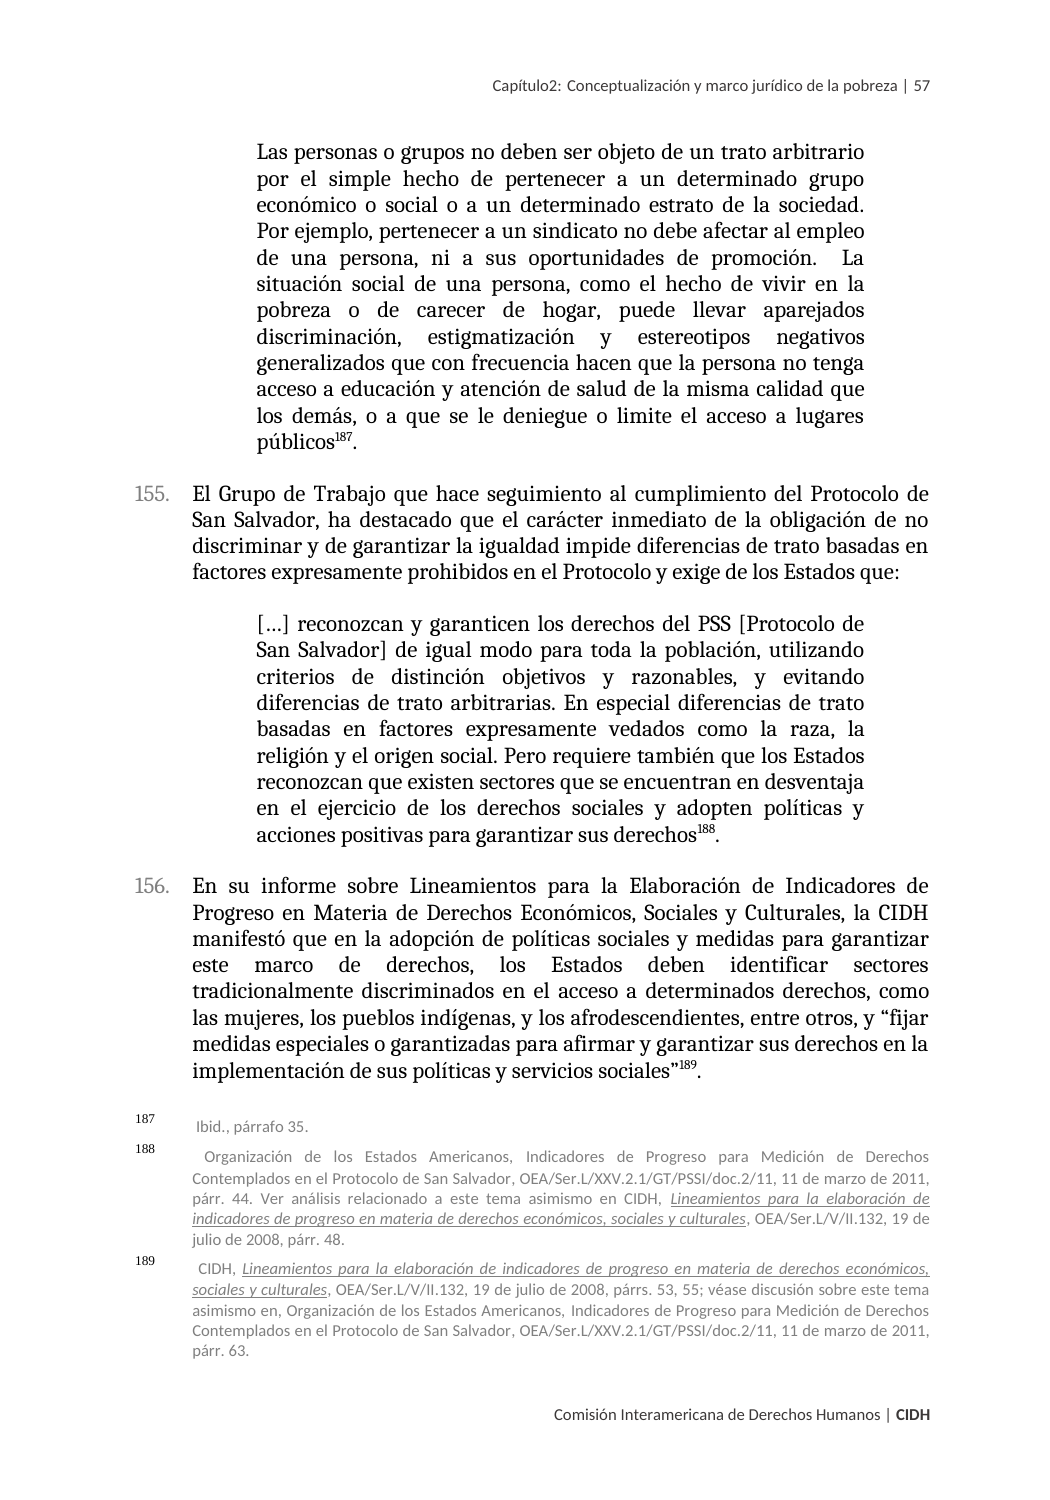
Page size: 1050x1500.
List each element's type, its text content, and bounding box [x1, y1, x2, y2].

text […] reconozcan y garanticen los derechos del PSS [Protocolo de San Salvador] de igual modo para toda la población, utilizando criterios de distinción objetivos y razonables, y evitando diferencias de trato arbitrarias. En especial diferencias de trato basadas en factores expresamente vedados como la raza, la religión y el origen social. Pero requiere también que los Estados reconozcan que existen sectores que se encuentran en desventaja en el ejercicio de los derechos sociales y adopten políticas y acciones positivas para garantizar sus derechos. [256, 611, 866, 848]
list En su informe sobre Lineamientos para la Elaboración de Indicadores de Progreso en Materia de Derechos Económicos, Sociales y Culturales, la CIDH manifestó que en la adopción de políticas sociales y medidas para garantizar este marco de derechos, los Estados deben identificar sectores tradicionalmente discriminados en el acceso a determinados derechos, como las mujeres, los pueblos indígenas, y los afrodescendientes, entre otros, y “fijar medidas especiales o garantizadas para afirmar y garantizar sus derechos en la implementación de sus políticas y servicios sociales”. [135, 873, 930, 1084]
list El Grupo de Trabajo que hace seguimiento al cumplimiento del Protocolo de San Salvador, ha destacado que el carácter inmediato de la obligación de no discriminar y de garantizar la igualdad impide diferencias de trato basadas en factores expresamente prohibidos en el Protocolo y exige de los Estados que: [135, 480, 930, 586]
text Las personas o grupos no deben ser objeto de un trato arbitrario por el simple hecho de pertenecer a un determinado grupo económico o social o a un determinado estrato de la sociedad. Por ejemplo, pertenecer a un sindicato no debe afectar al empleo de una persona, ni a sus oportunidades de promoción. La situación social de una persona, como el hecho de vivir en la pobreza o de carecer de hogar, puede llevar aparejados discriminación, estigmatización y estereotipos negativos generalizados que con frecuencia hacen que la persona no tenga acceso a educación y atención de salud de la misma calidad que los demás, o a que se le deniegue o limite el acceso a lugares públicos. [256, 139, 866, 455]
